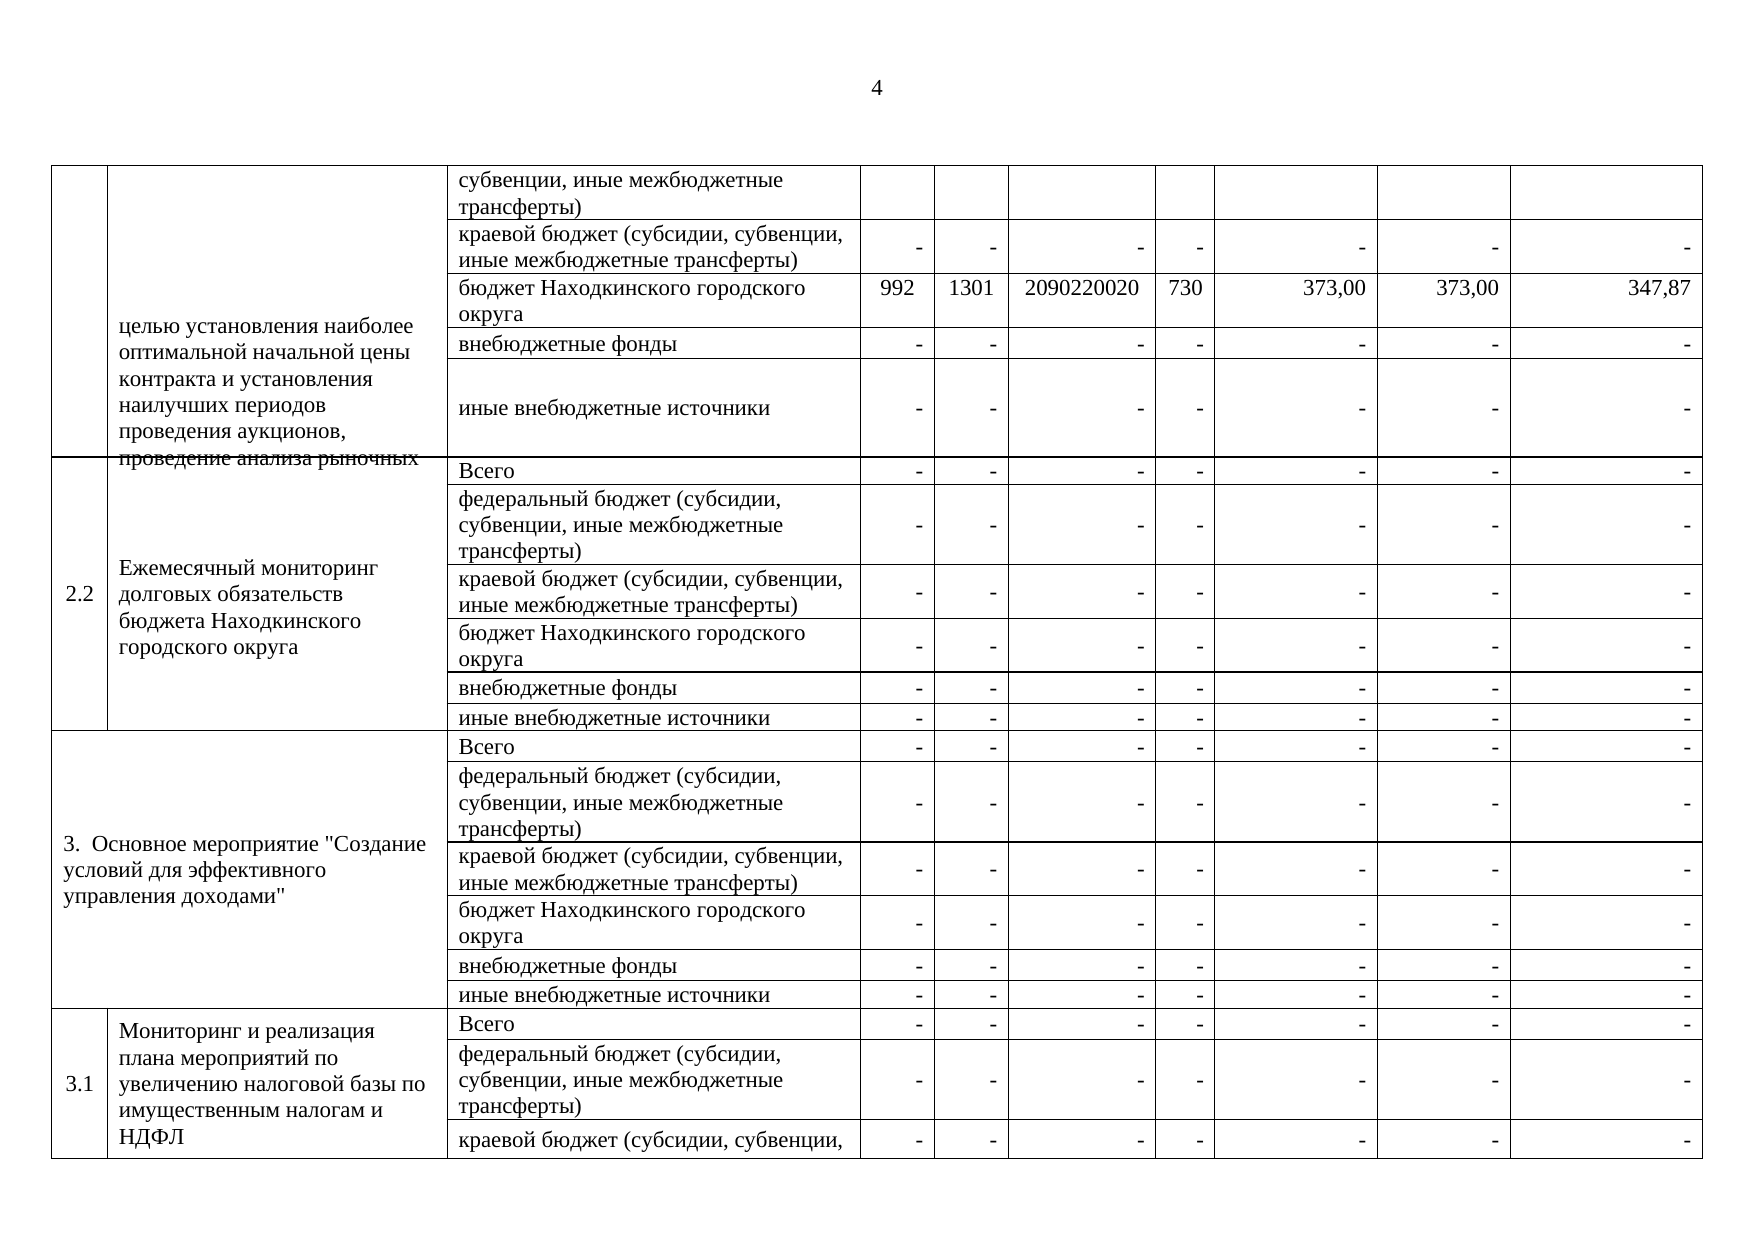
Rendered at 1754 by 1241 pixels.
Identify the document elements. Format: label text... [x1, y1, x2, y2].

table_cell бюджет Находкинского городского округа [448, 619, 860, 671]
table_cell - [861, 1009, 934, 1039]
table_cell - [1215, 485, 1377, 564]
table_cell - [935, 1040, 1008, 1119]
table_cell - [1215, 950, 1377, 980]
table_cell - [1215, 1009, 1377, 1039]
table_cell - [861, 565, 934, 618]
table_cell - [861, 1120, 934, 1158]
table_cell - [1511, 762, 1702, 841]
table_cell - [935, 704, 1008, 730]
table_cell - [1378, 731, 1510, 761]
table_cell - [1511, 843, 1702, 895]
table_cell - [1378, 485, 1510, 564]
table_cell внебюджетные фонды [448, 950, 860, 980]
table_cell - [1378, 565, 1510, 618]
table_cell - [1511, 458, 1702, 484]
table_cell - [1215, 896, 1377, 949]
table_cell - [1215, 359, 1377, 456]
table_cell - [1215, 1040, 1377, 1119]
table_cell краевой бюджет (субсидии, субвенции, иные межбюджетные трансферты) [448, 220, 860, 273]
table_cell - [1378, 328, 1510, 358]
table_cell - [1009, 1040, 1155, 1119]
table_cell - [935, 619, 1008, 671]
table_cell - [1511, 673, 1702, 703]
table_cell - [861, 1040, 934, 1119]
table_cell - [1511, 619, 1702, 671]
table_cell - [1009, 619, 1155, 671]
table_cell - [1215, 565, 1377, 618]
table_cell - [1511, 981, 1702, 1007]
table_cell - [935, 731, 1008, 761]
table_cell внебюджетные фонды [448, 673, 860, 703]
table_cell - [1156, 843, 1214, 895]
table_cell - [1215, 220, 1377, 273]
table_cell - [861, 220, 934, 273]
table_cell - [1378, 1120, 1510, 1158]
table_cell - [1378, 220, 1510, 273]
table_cell - [1156, 981, 1214, 1007]
table_cell - [1009, 981, 1155, 1007]
table_cell - [861, 328, 934, 358]
table_cell иные внебюджетные источники [448, 704, 860, 730]
table_cell - [1215, 731, 1377, 761]
table_cell - [861, 619, 934, 671]
table_cell бюджет Находкинского городского округа [448, 896, 860, 949]
table_cell - [935, 166, 1008, 219]
table_cell 2.2 [52, 458, 107, 730]
table_cell - [1215, 704, 1377, 730]
table_cell - [1378, 458, 1510, 484]
table_cell - [1156, 1040, 1214, 1119]
table_cell - [1009, 704, 1155, 730]
table_cell 2090220020 [1009, 274, 1155, 327]
table_cell - [1378, 950, 1510, 980]
table_cell - [1511, 328, 1702, 358]
table_cell - [1215, 458, 1377, 484]
table_cell - [1378, 1040, 1510, 1119]
table_cell - [1156, 220, 1214, 273]
table_cell - [1156, 1009, 1214, 1039]
table_cell - [861, 704, 934, 730]
table_cell - [1156, 704, 1214, 730]
table_cell - [1156, 328, 1214, 358]
table_cell - [1009, 896, 1155, 949]
table_cell - [861, 762, 934, 841]
table_cell федеральный бюджет (субсидии, субвенции, иные межбюджетные трансферты) [448, 485, 860, 564]
table_cell - [1378, 673, 1510, 703]
table_cell - [1511, 1040, 1702, 1119]
table_cell - [935, 220, 1008, 273]
table_cell - [861, 731, 934, 761]
table_cell - [1156, 166, 1214, 219]
table_cell - [1156, 896, 1214, 949]
table_cell - [1378, 1009, 1510, 1039]
table_cell - [1156, 359, 1214, 456]
table_cell 992 [861, 274, 934, 327]
table_cell 3.1 [52, 1009, 107, 1158]
table_cell - [1009, 1120, 1155, 1158]
table_cell - [1156, 619, 1214, 671]
table_cell - [1156, 673, 1214, 703]
table_cell - [1215, 619, 1377, 671]
table_cell - [935, 896, 1008, 949]
table_cell - [935, 843, 1008, 895]
table_cell - [1156, 458, 1214, 484]
table_cell - [1009, 565, 1155, 618]
table_cell иные внебюджетные источники [448, 981, 860, 1007]
table_cell 1301 [935, 274, 1008, 327]
table_cell Ежемесячный мониторинг долговых обязательств бюджета Находкинского городского округа [108, 458, 447, 730]
table_cell - [935, 673, 1008, 703]
table_cell 730 [1156, 274, 1214, 327]
table_cell - [1511, 166, 1702, 219]
table_cell - [1156, 485, 1214, 564]
table_cell - [935, 981, 1008, 1007]
table_cell - [935, 328, 1008, 358]
table_cell - [1215, 1120, 1377, 1158]
table_cell - [1511, 704, 1702, 730]
table_cell - [1378, 981, 1510, 1007]
table_cell - [1156, 731, 1214, 761]
table_cell - [1009, 950, 1155, 980]
table_cell - [1156, 565, 1214, 618]
table_cell 3. Основное мероприятие "Создание условий для эффективного управления доходами" [52, 731, 447, 1007]
table_cell - [1511, 485, 1702, 564]
table_cell - [935, 762, 1008, 841]
table_cell - [1009, 458, 1155, 484]
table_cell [448, 166, 860, 219]
table_cell - [861, 981, 934, 1007]
table_cell - [935, 565, 1008, 618]
table_cell - [1511, 731, 1702, 761]
table_cell - [1378, 359, 1510, 456]
table_cell - [1378, 704, 1510, 730]
table_cell федеральный бюджет (субсидии, субвенции, иные межбюджетные трансферты) [448, 762, 860, 841]
table_cell - [1378, 166, 1510, 219]
table_cell - [861, 843, 934, 895]
table_cell - [1009, 166, 1155, 219]
table_cell иные внебюджетные источники [448, 359, 860, 456]
table_cell краевой бюджет (субсидии, субвенции, иные межбюджетные трансферты) [448, 565, 860, 618]
table_cell - [1378, 619, 1510, 671]
table_cell - [1009, 731, 1155, 761]
table_cell - [861, 458, 934, 484]
table_cell - [1378, 896, 1510, 949]
table_cell - [1215, 981, 1377, 1007]
table_cell - [1511, 950, 1702, 980]
table_cell Всего [448, 731, 860, 761]
table_cell - [1009, 762, 1155, 841]
table_cell бюджет Находкинского городского округа [448, 274, 860, 327]
table_cell - [1156, 762, 1214, 841]
table_cell - [935, 458, 1008, 484]
table_cell - [1009, 220, 1155, 273]
table_cell - [935, 359, 1008, 456]
table_cell - [935, 950, 1008, 980]
table_cell - [1378, 762, 1510, 841]
table_cell - [1009, 328, 1155, 358]
table_cell - [861, 166, 934, 219]
table_cell внебюджетные фонды [448, 328, 860, 358]
table_cell - [861, 950, 934, 980]
table_cell - [861, 359, 934, 456]
table_cell - [1215, 166, 1377, 219]
table_cell краевой бюджет (субсидии, субвенции, иные межбюджетные трансферты) [448, 843, 860, 895]
table_cell - [1009, 485, 1155, 564]
table_cell - [1009, 359, 1155, 456]
table_cell - [1511, 220, 1702, 273]
table_cell - [1511, 1009, 1702, 1039]
table_cell 373,00 [1378, 274, 1510, 327]
table_cell - [1009, 1009, 1155, 1039]
table_cell - [1215, 328, 1377, 358]
table_cell - [935, 1120, 1008, 1158]
table_cell - [1378, 843, 1510, 895]
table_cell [448, 1120, 860, 1158]
table_cell - [935, 1009, 1008, 1039]
table_cell - [1156, 950, 1214, 980]
table_cell федеральный бюджет (субсидии, субвенции, иные межбюджетные трансферты) [448, 1040, 860, 1119]
table_cell - [1511, 896, 1702, 949]
table_cell - [1156, 1120, 1214, 1158]
table_cell 347,87 [1511, 274, 1702, 327]
table_cell - [1009, 843, 1155, 895]
table_cell - [861, 896, 934, 949]
table_cell - [861, 485, 934, 564]
table_cell - [1511, 359, 1702, 456]
table_cell Всего [448, 458, 860, 484]
table_cell - [935, 485, 1008, 564]
table_cell Мониторинг и реализация плана мероприятий по увеличению налоговой базы по имущественным налогам и НДФЛ [108, 1009, 447, 1158]
table_cell - [1215, 843, 1377, 895]
table_cell - [1215, 673, 1377, 703]
table_cell - [1511, 565, 1702, 618]
table_cell Всего [448, 1009, 860, 1039]
table_cell - [1215, 762, 1377, 841]
table_cell - [1009, 673, 1155, 703]
table_cell 373,00 [1215, 274, 1377, 327]
table_cell - [1511, 1120, 1702, 1158]
table_cell - [861, 673, 934, 703]
